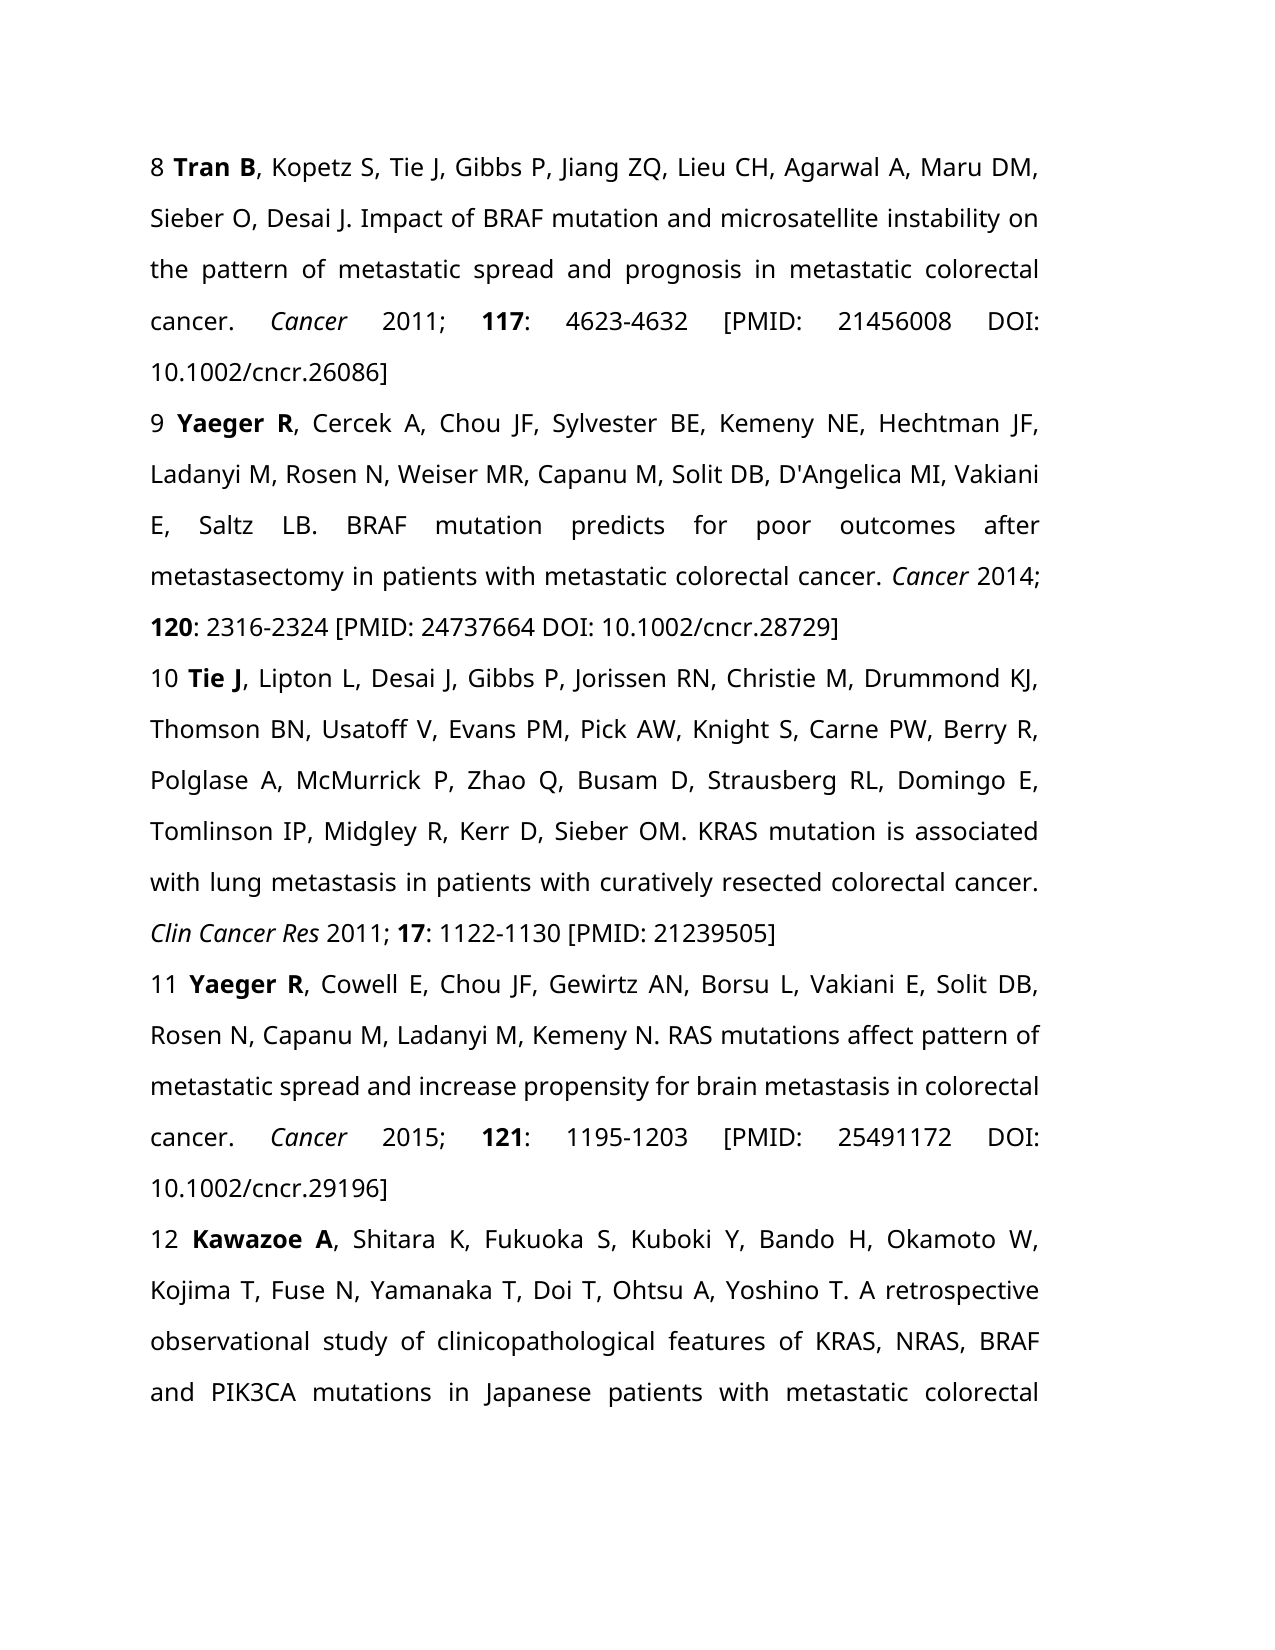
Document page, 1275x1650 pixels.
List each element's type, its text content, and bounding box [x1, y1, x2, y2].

text 8 Tran B, Kopetz S, Tie J, Gibbs P, Jiang ZQ, Lieu CH, Agarwal A, Maru DM, Sieber O, Desai J. Impact of BRAF mutation and microsatellite instability on the pattern of metastatic spread and prognosis in metastatic colorectal cancer. Cancer 2011; 117: 4623-4632 [PMID: 21456008 DOI: 10.1002/cncr.26086] [150, 150, 1041, 388]
text 11 Yaeger R, Cowell E, Chou JF, Gewirtz AN, Borsu L, Vakiani E, Solit DB, Rosen N, Capanu M, Ladanyi M, Kemeny N. RAS mutations affect pattern of metastatic spread and increase propensity for brain metastasis in colorectal cancer. Cancer 2015; 121: 1195-1203 [PMID: 25491172 DOI: 10.1002/cncr.29196] [150, 967, 1041, 1205]
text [150, 1222, 1041, 1409]
text 9 Yaeger R, Cercek A, Chou JF, Sylvester BE, Kemeny NE, Hechtman JF, Ladanyi M, Rosen N, Weiser MR, Capanu M, Solit DB, D'Angelica MI, Vakiani E, Saltz LB. BRAF mutation predicts for poor outcomes after metastasectomy in patients with metastatic colorectal cancer. Cancer 2014; 120: 2316-2324 [PMID: 24737664 DOI: 10.1002/cncr.28729] [150, 405, 1041, 643]
text 10 Tie J, Lipton L, Desai J, Gibbs P, Jorissen RN, Christie M, Drummond KJ, Thomson BN, Usatoff V, Evans PM, Pick AW, Knight S, Carne PW, Berry R, Polglase A, McMurrick P, Zhao Q, Busam D, Strausberg RL, Domingo E, Tomlinson IP, Midgley R, Kerr D, Sieber OM. KRAS mutation is associated with lung metastasis in patients with curatively resected colorectal cancer. Clin Cancer Res 2011; 17: 1122-1130 [PMID: 21239505] [150, 660, 1041, 950]
